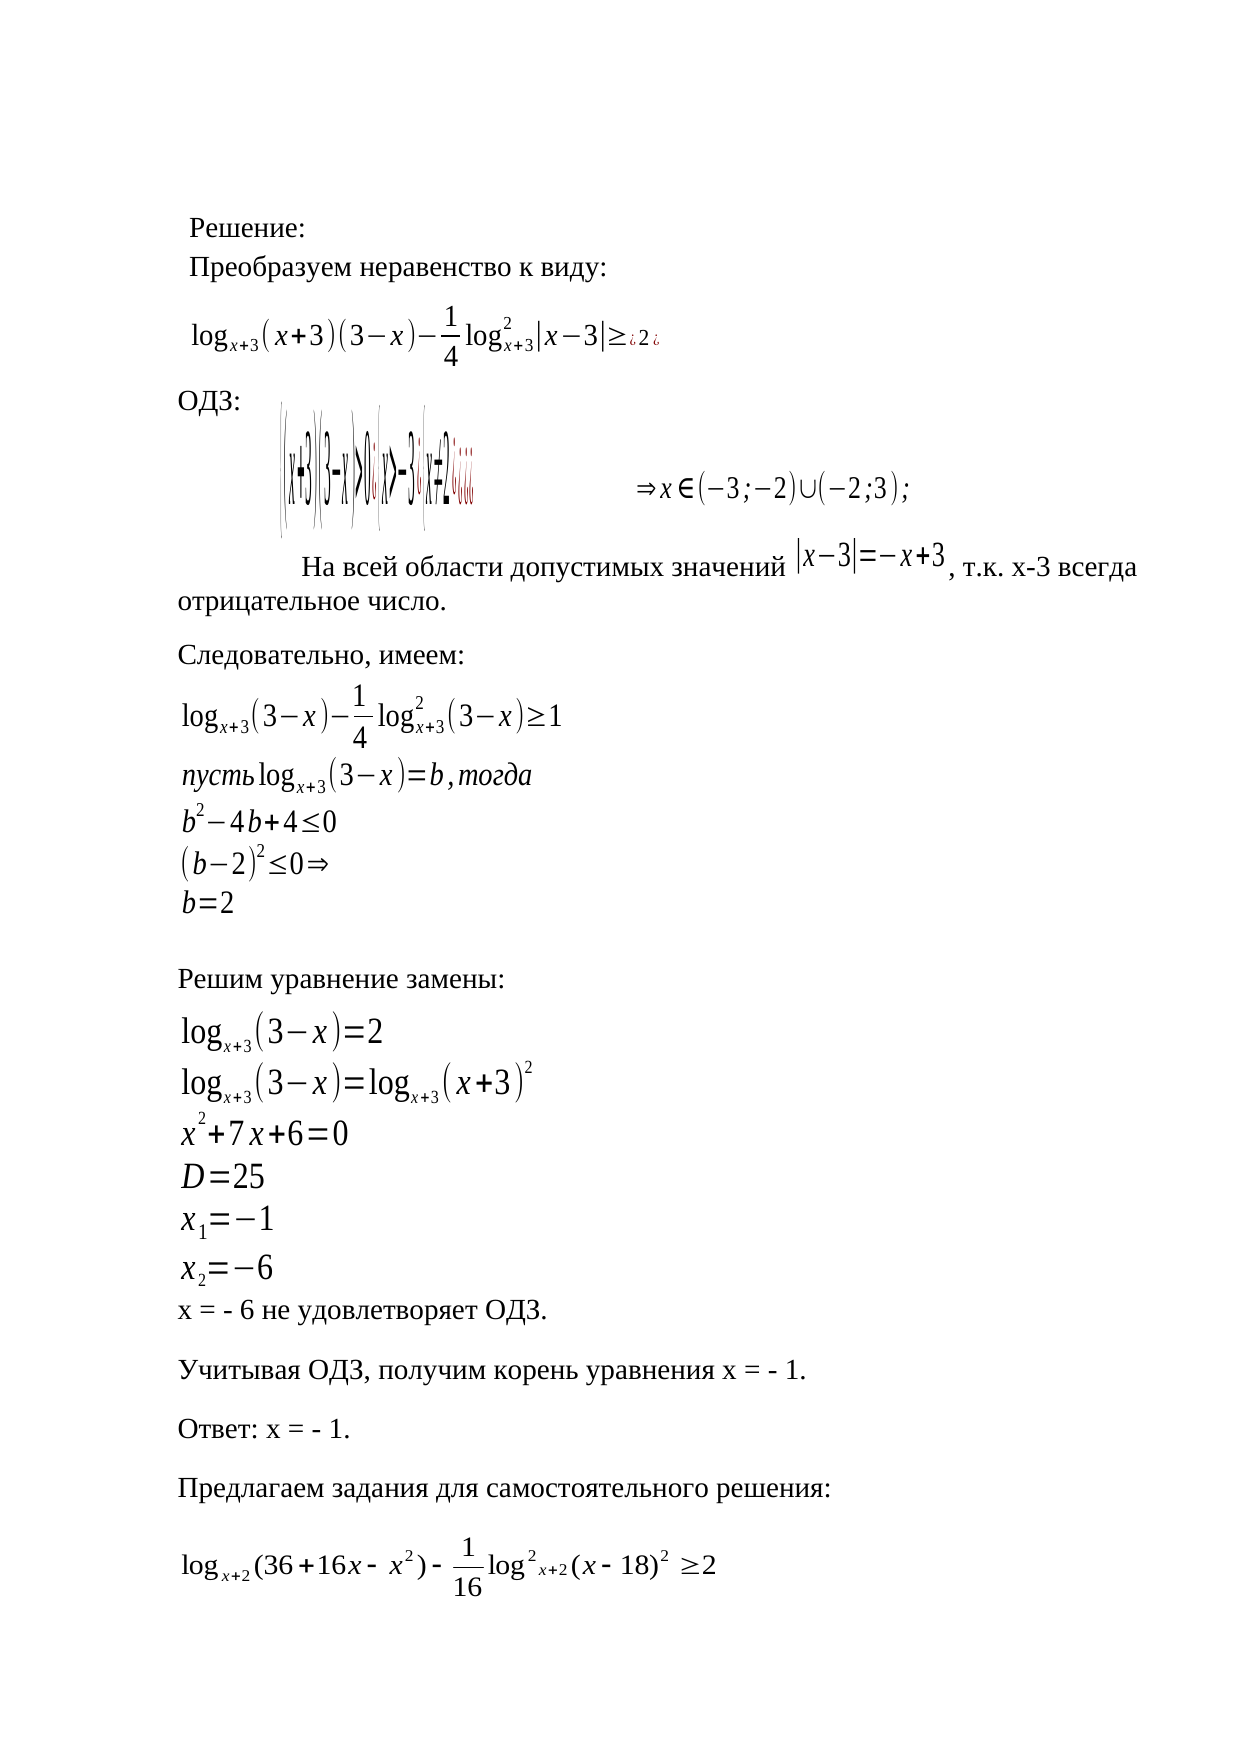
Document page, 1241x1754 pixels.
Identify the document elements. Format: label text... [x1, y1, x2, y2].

text Учитывая ОДЗ, получим корень уравнения х = - 1. [177, 1352, 1152, 1385]
text Следовательно, имеем: [177, 637, 1152, 671]
text ОДЗ: [177, 383, 1152, 417]
text х = - 6 не удовлетворяет ОДЗ. [177, 1292, 1152, 1326]
text Ответ: х = - 1. [177, 1411, 1152, 1445]
text Решим уравнение замены: [177, 962, 1152, 995]
text Предлагаем задания для самостоятельного решения: [177, 1471, 1152, 1504]
text На всей области допустимых значений , т.к. х-3 всегда отрицательное число. [177, 535, 1152, 616]
